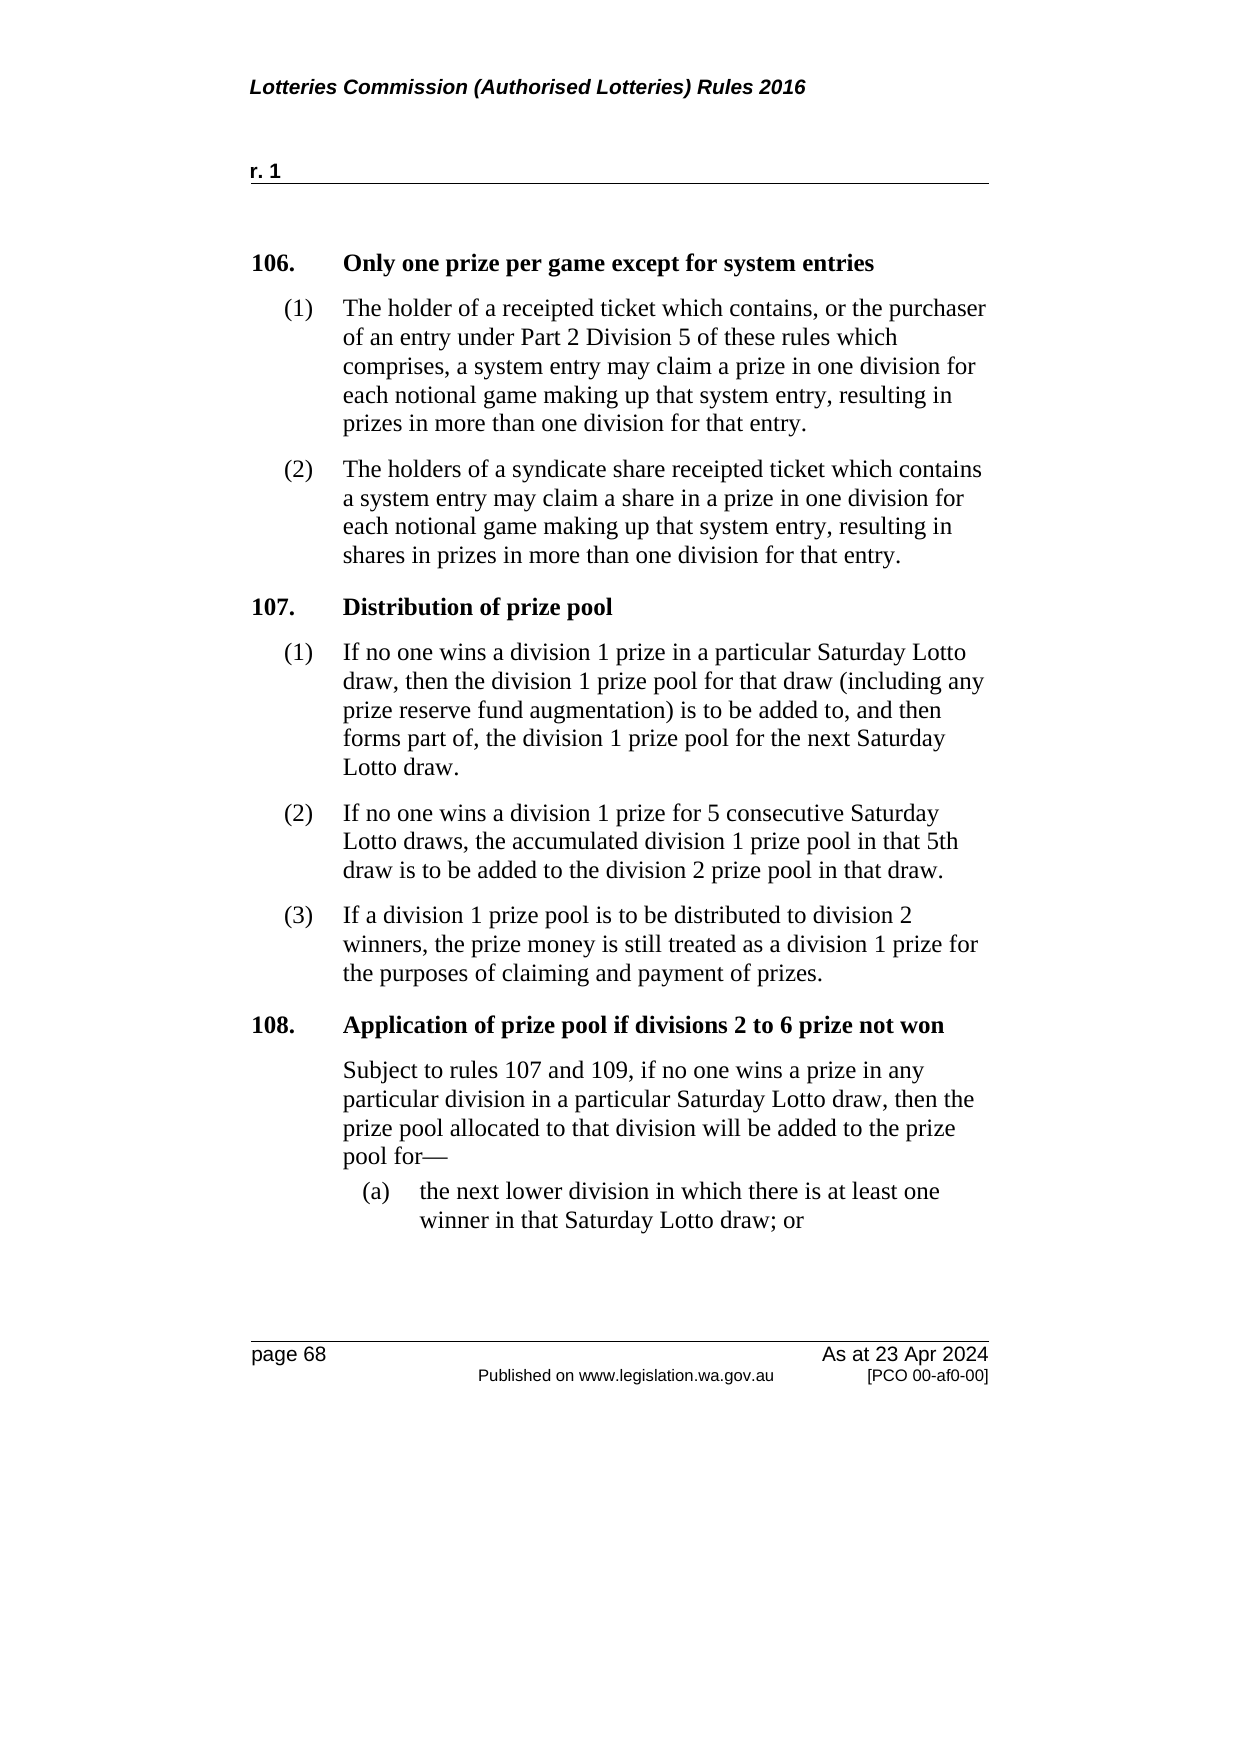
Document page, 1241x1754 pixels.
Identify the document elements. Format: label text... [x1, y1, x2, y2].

text Subject to rules 107 and 109, if no one wins a prize in any particular division in a particular Saturday Lotto draw, then the prize pool allocated to that division will be added to the prize pool for— [251, 1055, 989, 1170]
text (1) The holder of a receipted ticket which contains, or the purchaser of an entry under Part 2 Division 5 of these rules which comprises, a system entry may claim a prize in one division for each notional game making up that system entry, resulting in prizes in more than one division for that entry. [251, 293, 989, 437]
subtitle 106. Only one prize per game except for system entries [251, 248, 989, 277]
subtitle 107. Distribution of prize pool [251, 592, 989, 621]
text (1) If no one wins a division 1 prize in a particular Saturday Lotto draw, then the division 1 prize pool for that draw (including any prize reserve fund augmentation) is to be added to, and then forms part of, the division 1 prize pool for the next Saturday Lotto draw. [251, 637, 989, 781]
text (2) The holders of a syndicate share receipted ticket which contains a system entry may claim a share in a prize in one division for each notional game making up that system entry, resulting in shares in prizes in more than one division for that entry. [251, 454, 989, 569]
text (a) the next lower division in which there is at least one winner in that Saturday Lotto draw; or [251, 1176, 989, 1234]
text (2) If no one wins a division 1 prize for 5 consecutive Saturday Lotto draws, the accumulated division 1 prize pool in that 5th draw is to be added to the division 2 prize pool in that draw. [251, 798, 989, 884]
subtitle 108. Application of prize pool if divisions 2 to 6 prize not won [251, 1010, 989, 1038]
text (3) If a division 1 prize pool is to be distributed to division 2 winners, the prize money is still treated as a division 1 prize for the purposes of claiming and payment of prizes. [251, 901, 989, 987]
